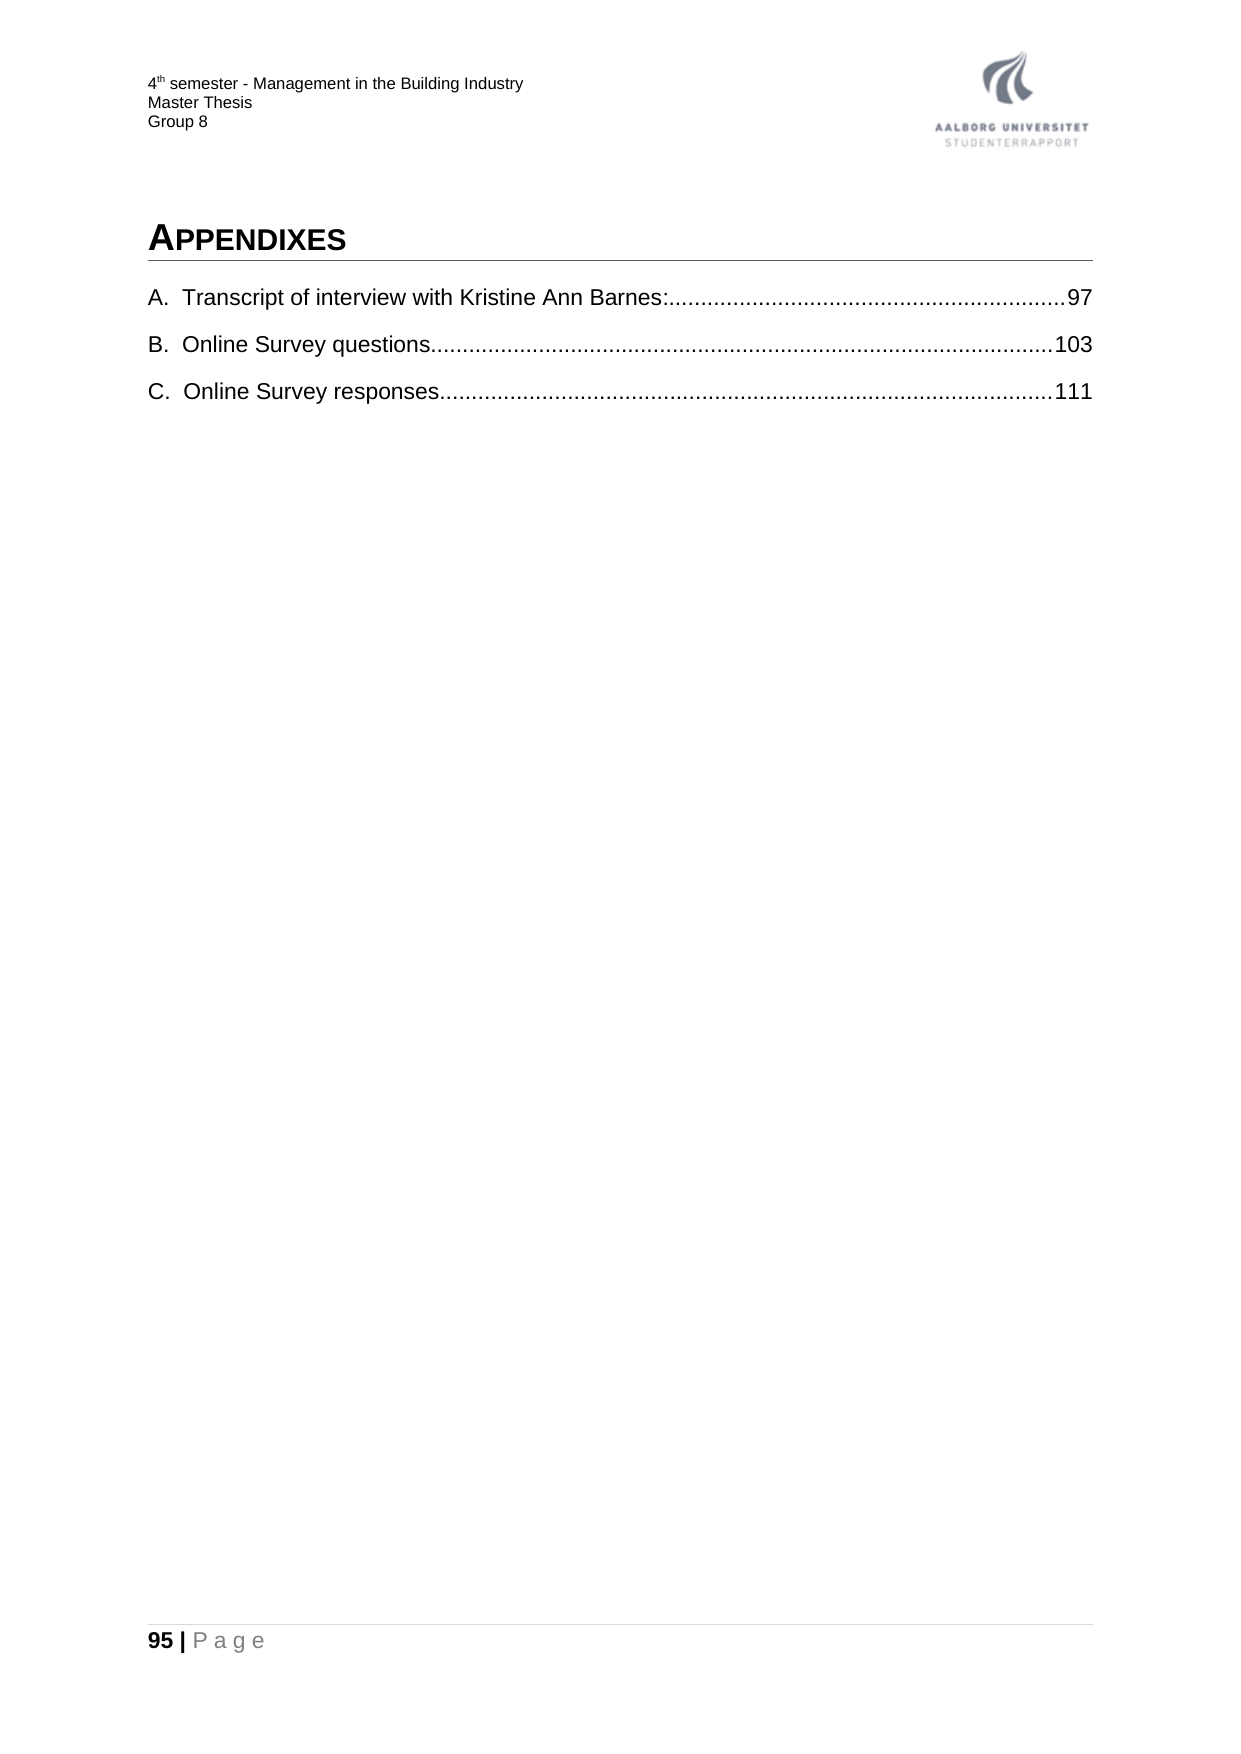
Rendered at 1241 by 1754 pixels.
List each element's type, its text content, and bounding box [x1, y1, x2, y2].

subtitle Appendixes [148, 215, 1093, 260]
picture [918, 45, 1107, 157]
text A. Transcript of interview with Kristine Ann Barnes: 97 [148, 284, 1093, 311]
text B. Online Survey questions 103 [148, 331, 1093, 357]
text C. Online Survey responses 111 [148, 378, 1093, 404]
